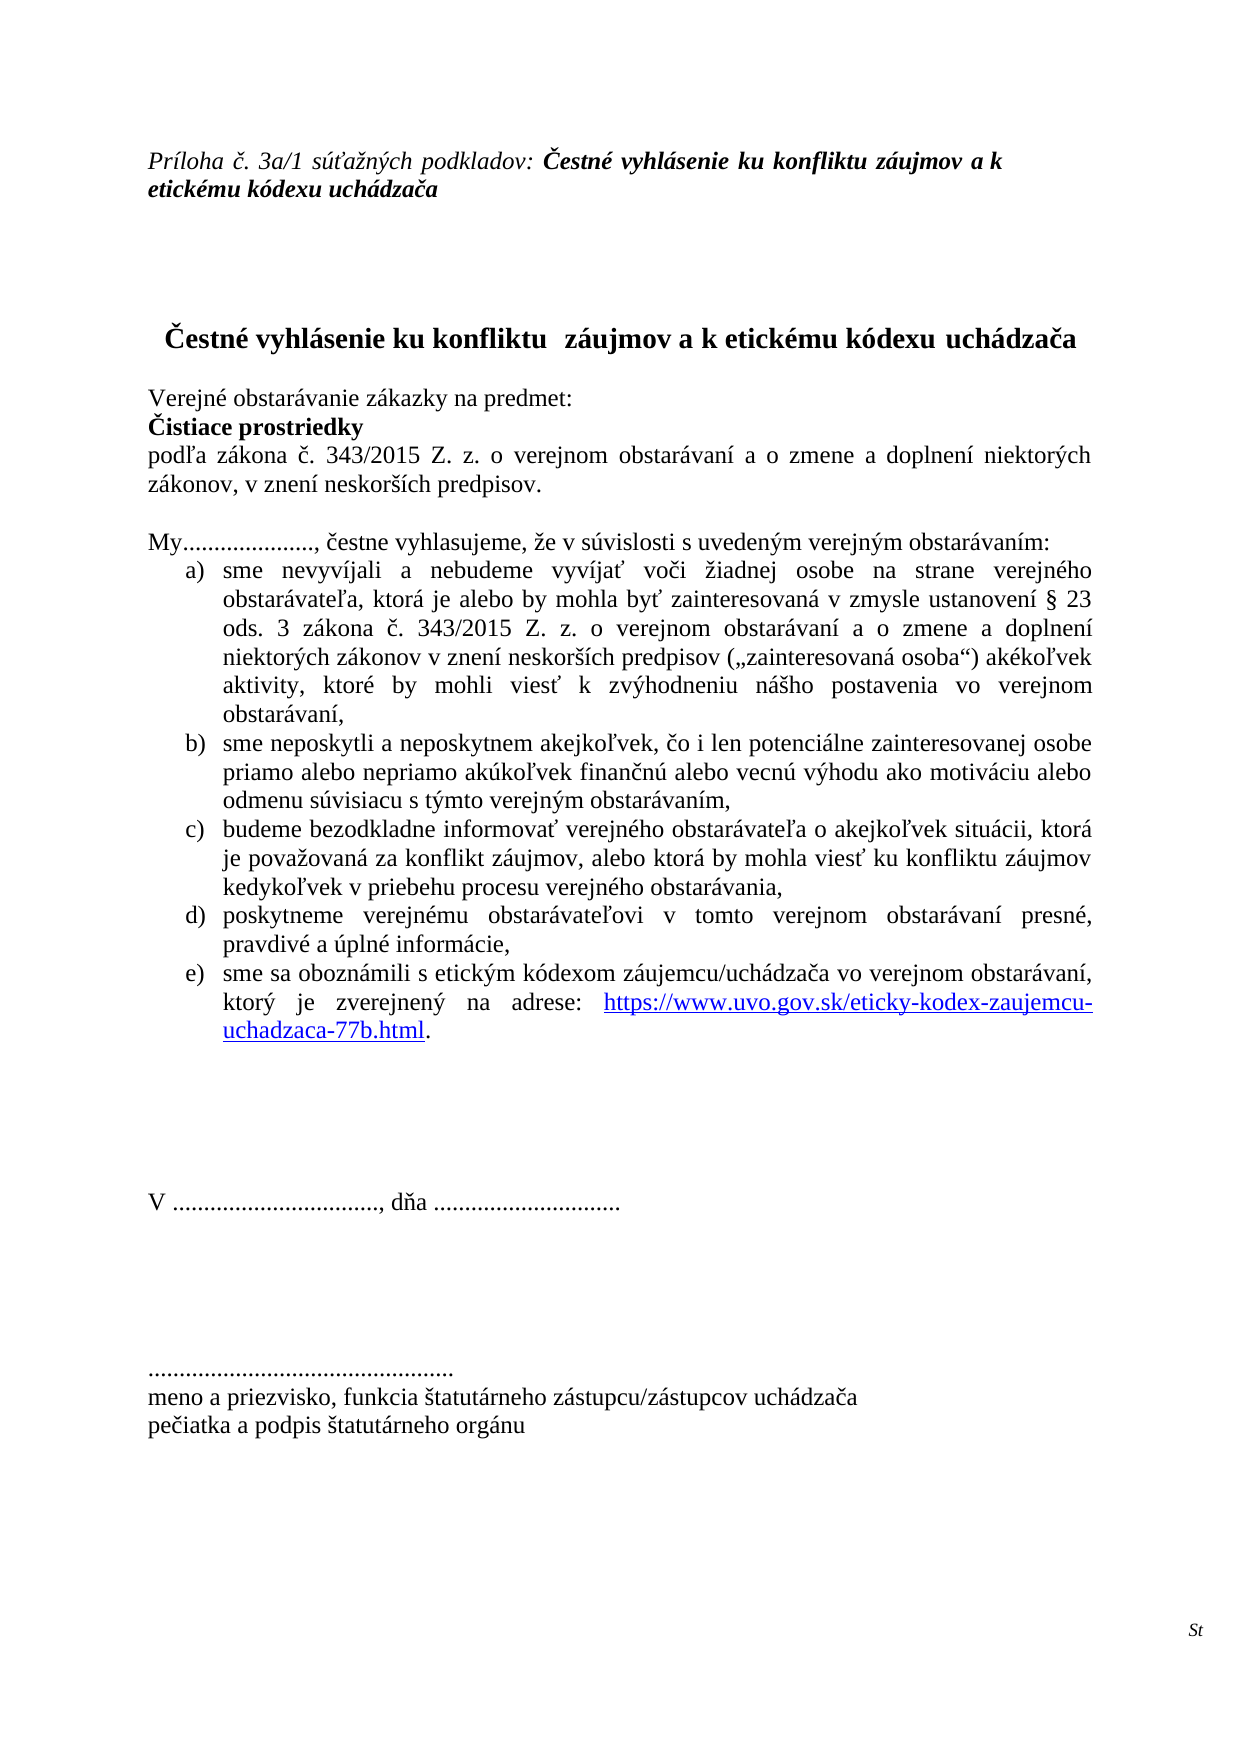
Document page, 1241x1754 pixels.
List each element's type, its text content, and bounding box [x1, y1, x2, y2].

list poskytneme verejnému obstarávateľovi v tomto verejnom obstarávaní presné, pravdivé a úplné informácie, [185, 901, 1092, 958]
list sme nevyvíjali a nebudeme vyvíjať voči žiadnej osobe na strane verejného obstarávateľa, ktorá je alebo by mohla byť zainteresovaná v zmysle ustanovení § 23 ods. 3 zákona č. 343/2015 Z. z. o verejnom obstarávaní a o zmene a doplnení niektorých zákonov v znení neskorších predpisov („zainteresovaná osoba“) akékoľvek aktivity, ktoré by mohli viesť k zvýhodneniu nášho postavenia vo verejnom obstarávaní, [185, 556, 1093, 728]
text Príloha č. 3a/1 súťažných podkladov: Čestné vyhlásenie ku konfliktu záujmov a k etickému kódexu uchádzača [148, 146, 1101, 203]
text meno a priezvisko, funkcia štatutárneho zástupcu/zástupcov uchádzača pečiatka a podpis štatutárneho orgánu [148, 1382, 859, 1439]
text My , čestne vyhlasujeme, že v súvislosti s uvedeným verejným obstarávaním: [148, 527, 1203, 556]
list budeme bezodkladne informovať verejného obstarávateľa o akejkoľvek situácii, ktorá je považovaná za konflikt záujmov, alebo ktorá by mohla viesť ku konfliktu záujmov kedykoľvek v priebehu procesu verejného obstarávania, [185, 814, 1093, 901]
subtitle podľa zákona č. 343/2015 Z. z. o verejnom obstarávaní a o zmene a doplnení niektorých zákonov, v znení neskorších predpisov. [148, 441, 1099, 498]
text V ................................., dňa .............................. [148, 1187, 1203, 1216]
subtitle Čistiace prostriedky [148, 412, 1203, 441]
text Verejné obstarávanie zákazky na predmet: [148, 383, 1203, 412]
text ................................................. [148, 1353, 1203, 1382]
list sme neposkytli a neposkytnem akejkoľvek, čo i len potenciálne zainteresovanej osobe priamo alebo nepriamo akúkoľvek finančnú alebo vecnú výhodu ako motiváciu alebo odmenu súvisiacu s týmto verejným obstarávaním, [185, 728, 1092, 814]
list sme sa oboznámili s etickým kódexom záujemcu/uchádzača vo verejnom obstarávaní, ktorý je zverejnený na adrese: https://www.uvo.gov.sk/eticky-kodex-zaujemcu- uchadzaca-77b.html. [185, 958, 1093, 1044]
subtitle Čestné vyhlásenie ku konfliktu záujmov a k etickému kódexu uchádzača [148, 321, 1093, 354]
